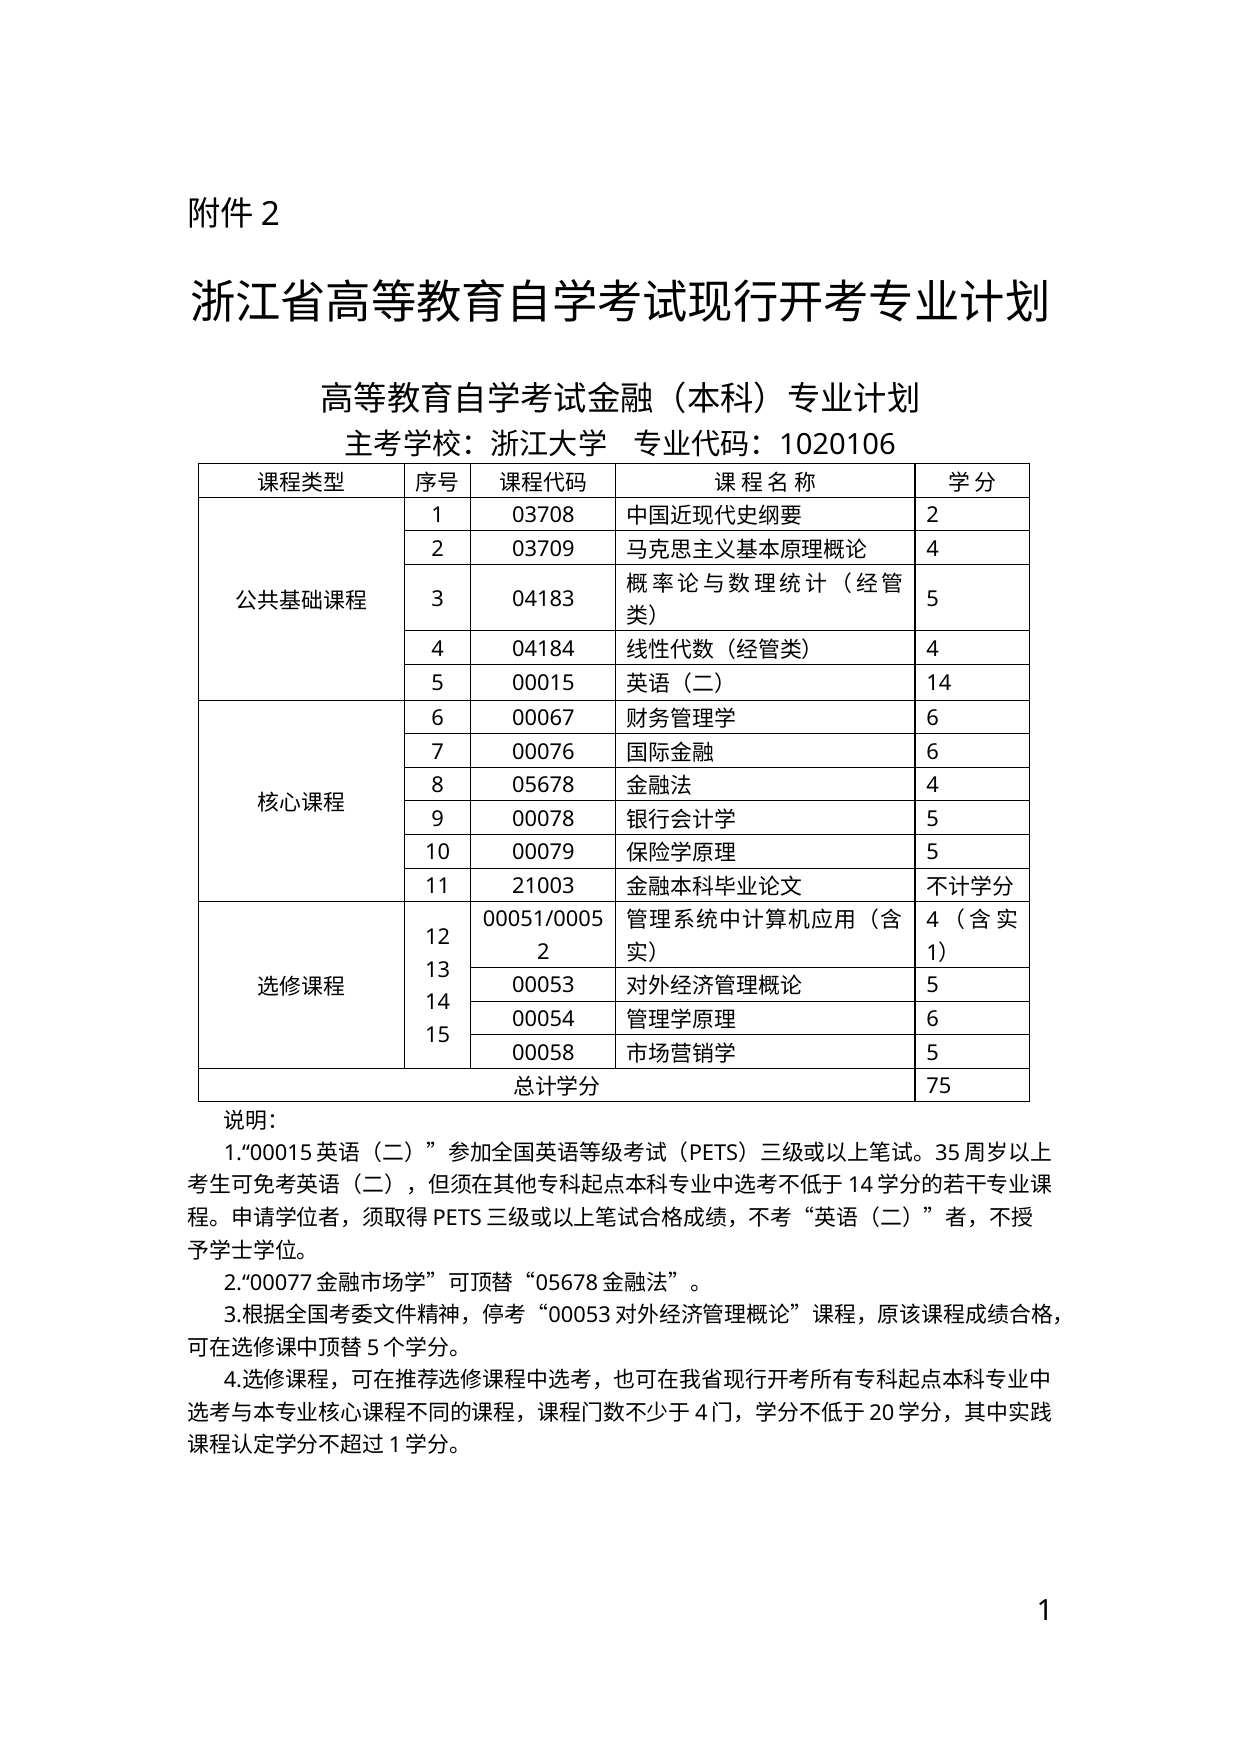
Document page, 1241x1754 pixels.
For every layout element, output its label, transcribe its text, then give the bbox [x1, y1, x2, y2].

table_cell 5 [916, 801, 1029, 834]
table_cell 00067 [471, 701, 615, 733]
text 1.“00015英语（二）”参加全国英语等级考试（PETS）三级或以上笔试。35周岁以上考生可免考英语（二），但须在其他专科起点本科专业中选考不低于14学分的若干专业课程。申请学位者，须取得PETS三级或以上笔试合格成绩，不考“英语（二）”者，不授予学士学位。 [187, 1135, 1053, 1265]
table_header 课 程 名 称 [616, 464, 914, 497]
table_cell 财务管理学 [616, 701, 914, 733]
table_header 课程代码 [471, 464, 615, 497]
table_cell 8 [405, 768, 470, 800]
text 附件2 [187, 187, 1053, 236]
table_cell 公共基础课程 [199, 498, 404, 700]
table_cell 3 [405, 565, 470, 630]
table_cell 5 [916, 1035, 1029, 1068]
table_cell 00053 [471, 968, 615, 1001]
table_cell 03708 [471, 498, 615, 530]
table_cell 4 [916, 531, 1029, 564]
table_cell 不计学分 [916, 869, 1029, 901]
text 说明： [187, 1102, 1053, 1135]
table_cell 线性代数（经管类） [616, 631, 914, 664]
table_cell 马克思主义基本原理概论 [616, 531, 914, 564]
text 4.选修课程，可在推荐选修课程中选考，也可在我省现行开考所有专科起点本科专业中选考与本专业核心课程不同的课程，课程门数不少于4门，学分不低于20学分，其中实践课程认定学分不超过1学分。 [187, 1362, 1053, 1460]
table_cell 7 [405, 734, 470, 767]
text 2.“00077金融市场学”可顶替“05678金融法”。 [187, 1265, 1053, 1297]
table_cell 总计学分 [199, 1069, 914, 1101]
table_cell 00076 [471, 734, 615, 767]
table_cell 03709 [471, 531, 615, 564]
table_cell 04183 [471, 565, 615, 630]
table_cell 6 [405, 701, 470, 733]
table_cell 1 [405, 498, 470, 530]
text 主考学校：浙江大学 专业代码：1020106 [187, 419, 1053, 463]
table_cell 5 [916, 835, 1029, 867]
table_cell 管理学原理 [616, 1002, 914, 1034]
text 浙江省高等教育自学考试现行开考专业计划 [187, 265, 1053, 332]
table_cell 选修课程 [199, 902, 404, 1068]
table_cell 6 [916, 1002, 1029, 1034]
table_cell 国际金融 [616, 734, 914, 767]
table_cell 保险学原理 [616, 835, 914, 867]
table_cell 5 [916, 565, 1029, 630]
table_cell 对外经济管理概论 [616, 968, 914, 1001]
table_cell 核心课程 [199, 701, 404, 901]
table_cell 6 [916, 701, 1029, 733]
table_cell 04184 [471, 631, 615, 664]
table_cell 00079 [471, 835, 615, 867]
table_cell 金融本科毕业论文 [616, 869, 914, 901]
table_cell 00078 [471, 801, 615, 834]
table_cell 10 [405, 835, 470, 867]
table_cell 金融法 [616, 768, 914, 800]
table_cell 4 [916, 768, 1029, 800]
table_cell 英语（二） [616, 665, 914, 700]
table_header 学 分 [916, 464, 1029, 497]
table_cell 4 [916, 631, 1029, 664]
table_header 序号 [405, 464, 470, 497]
text 3.根据全国考委文件精神，停考“00053对外经济管理概论”课程，原该课程成绩合格，可在选修课中顶替5个学分。 [187, 1297, 1053, 1362]
table_cell 概率论与数理统计（经管类） [616, 565, 914, 630]
table_cell 5 [405, 665, 470, 700]
table_cell 2 [405, 531, 470, 564]
table_cell 6 [916, 734, 1029, 767]
table_cell 5 [916, 968, 1029, 1001]
table_cell 00051/00052 [471, 902, 615, 967]
table_cell 05678 [471, 768, 615, 800]
table_cell 4 [405, 631, 470, 664]
table_cell 00015 [471, 665, 615, 700]
table_cell 管理系统中计算机应用（含实） [616, 902, 914, 967]
table_cell 银行会计学 [616, 801, 914, 834]
table_cell 00054 [471, 1002, 615, 1034]
table_cell 2 [916, 498, 1029, 530]
table_cell 75 [916, 1069, 1029, 1101]
table_cell 4（含实1） [916, 902, 1029, 967]
table_cell 21003 [471, 869, 615, 901]
table_header 课程类型 [199, 464, 404, 497]
table_cell 12 13 14 15 [405, 902, 470, 1068]
table_cell 9 [405, 801, 470, 834]
table_cell 11 [405, 869, 470, 901]
table_cell 市场营销学 [616, 1035, 914, 1068]
table_cell 00058 [471, 1035, 615, 1068]
table_cell 14 [916, 665, 1029, 700]
text 高等教育自学考试金融（本科）专业计划 [187, 376, 1053, 419]
table_cell 中国近现代史纲要 [616, 498, 914, 530]
